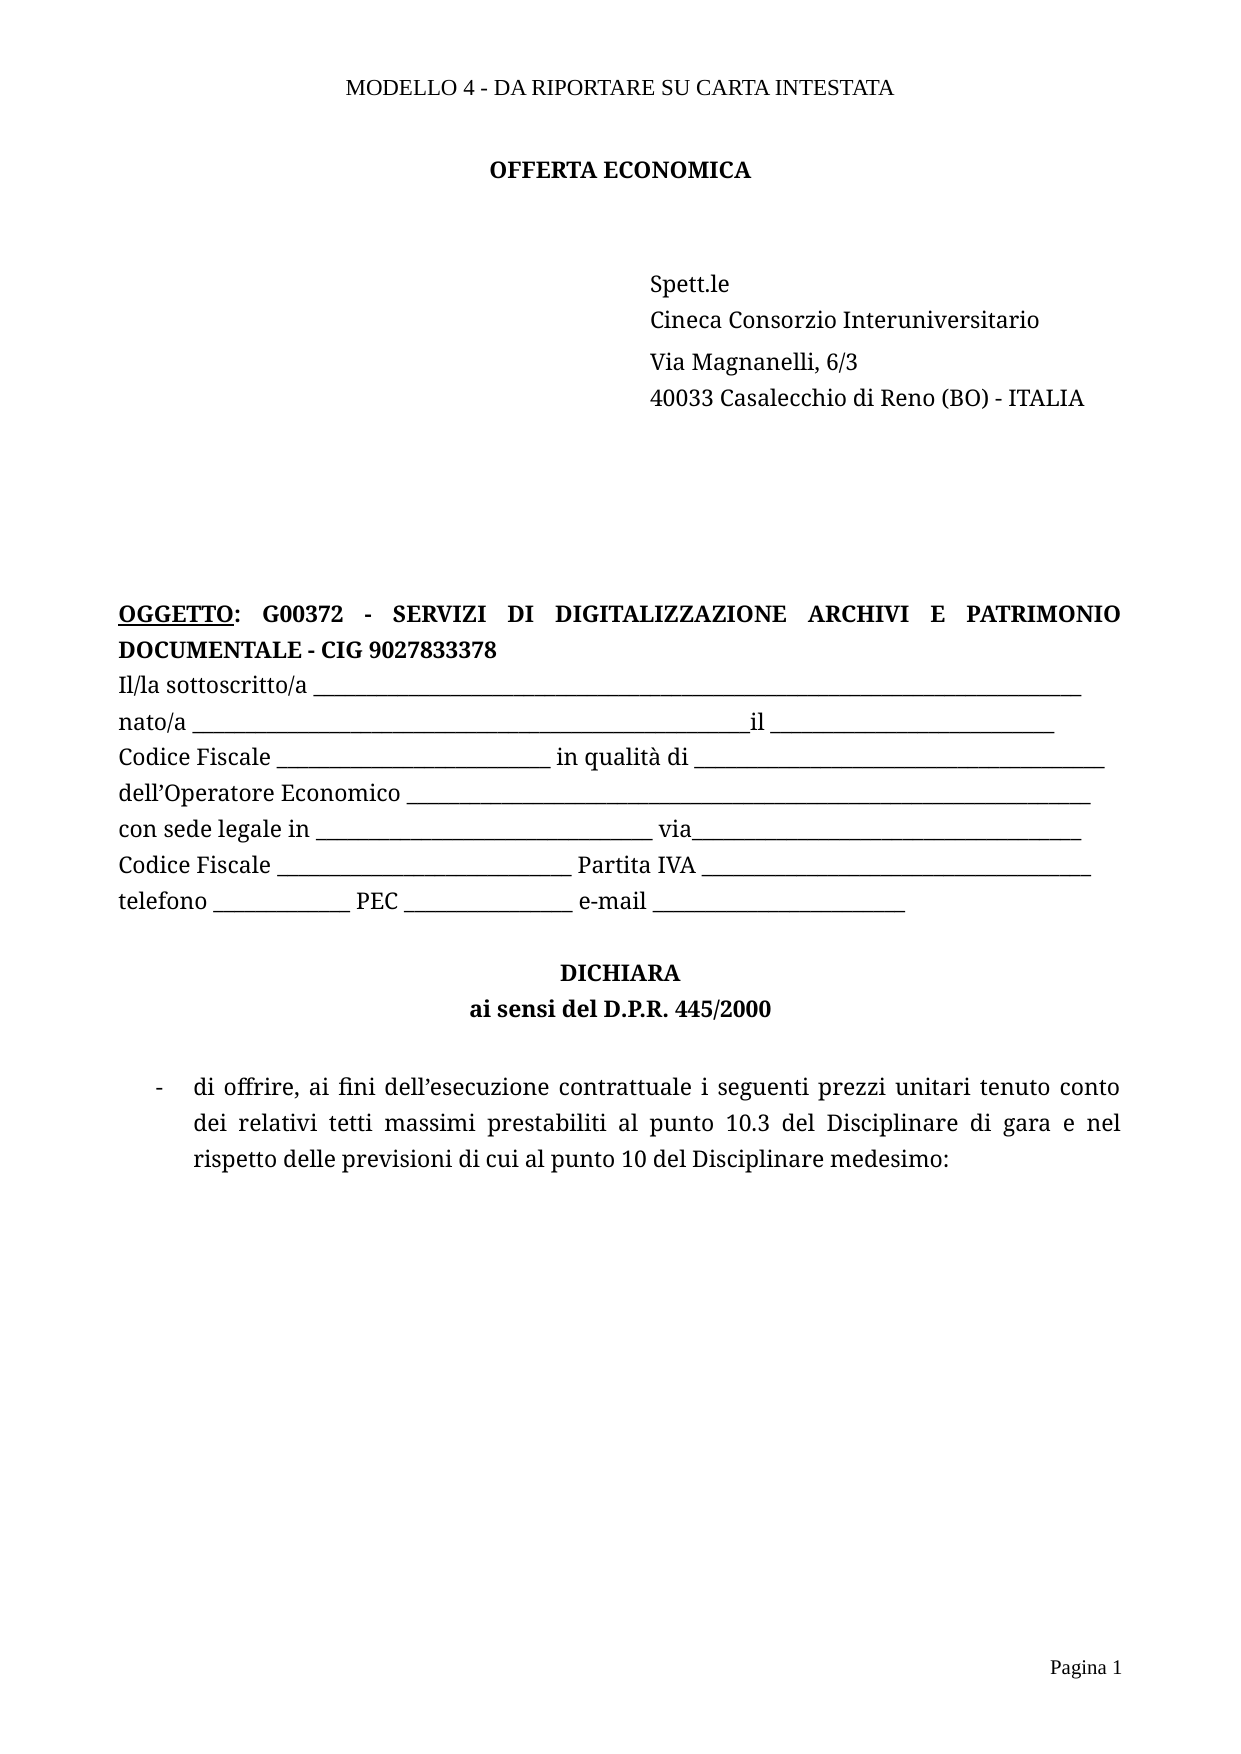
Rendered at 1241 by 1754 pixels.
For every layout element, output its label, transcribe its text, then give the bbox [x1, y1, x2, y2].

text con sede legale in ________________________________ via_____________________________________ [118, 813, 1122, 844]
text nato/a _____________________________________________________il ___________________________ [118, 705, 1122, 737]
text OGGETTO: G00372 - SERVIZI DI DIGITALIZZAZIONE ARCHIVI E PATRIMONIO DOCUMENTALE - CIG 9027833378 [118, 598, 1122, 665]
text Cineca Consorzio Interuniversitario [650, 304, 1122, 335]
text dell’Operatore Economico _________________________________________________________________ [118, 777, 1122, 808]
text Spett.le [650, 268, 1122, 299]
list di offrire, ai fini dell’esecuzione contrattuale i seguenti prezzi unitari tenuto conto dei relativi tetti massimi prestabiliti al punto 10.3 del Disciplinare di gara e nel rispetto delle previsioni di cui al punto 10 del Disciplinare medesimo: [156, 1071, 1122, 1174]
text ai sensi del D.P.R. 445/2000 [118, 993, 1122, 1024]
text telefono _____________ PEC ________________ e-mail ________________________ [118, 885, 1122, 916]
text OFFERTA ECONOMICA [118, 154, 1122, 185]
text Codice Fiscale ____________________________ Partita IVA _____________________________________ [118, 849, 1122, 880]
text Il/la sottoscritto/a _________________________________________________________________________ [118, 669, 1122, 701]
text 40033 Casalecchio di Reno (BO) - ITALIA [650, 382, 1122, 413]
text Codice Fiscale __________________________ in qualità di _______________________________________ [118, 741, 1122, 773]
text DICHIARA [118, 957, 1122, 988]
text Via Magnanelli, 6/3 [650, 346, 1122, 377]
